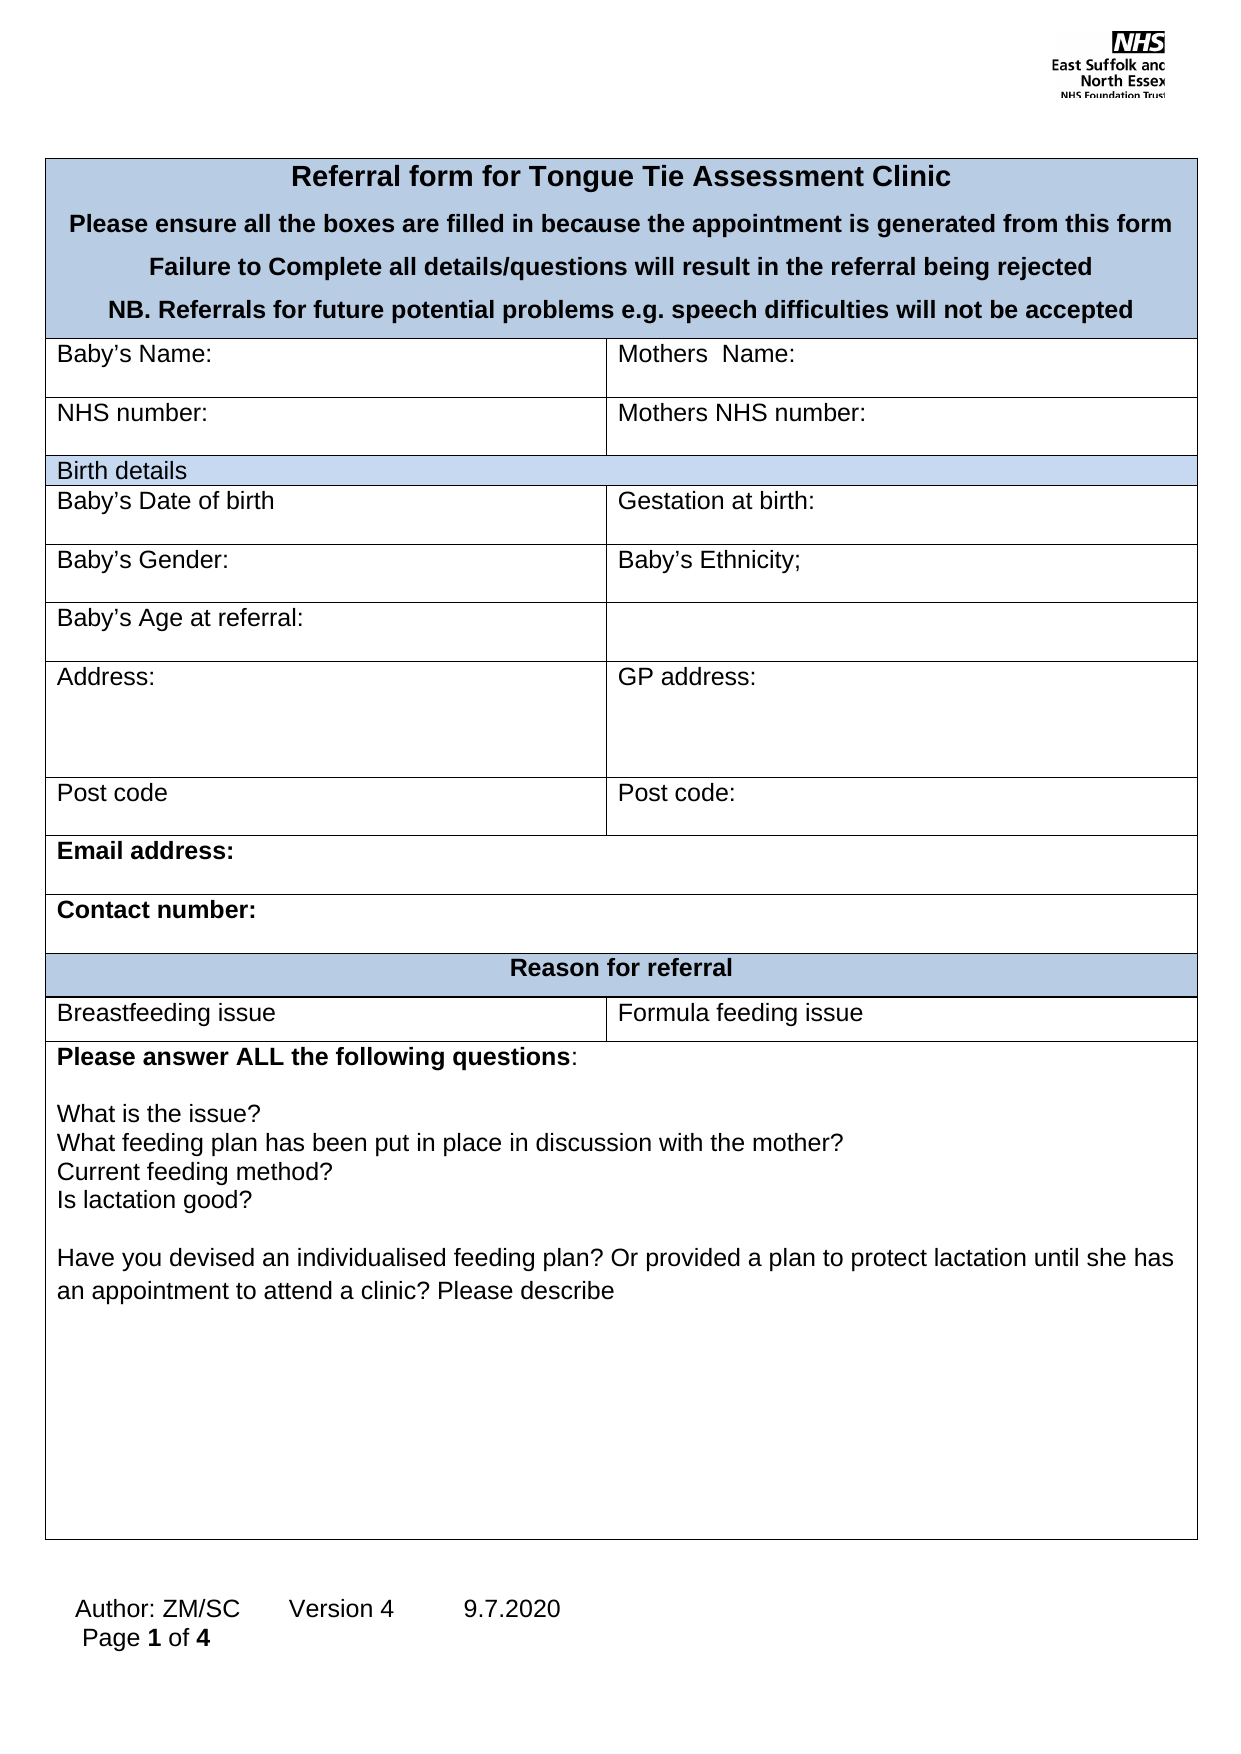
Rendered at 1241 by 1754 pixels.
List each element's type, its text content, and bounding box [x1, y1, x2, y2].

picture [1052, 31, 1165, 97]
table_cell Post code [46, 778, 606, 835]
table_cell Breastfeeding issue [46, 998, 606, 1041]
table_cell Baby’s Name: [46, 339, 606, 397]
table_cell [607, 603, 1197, 661]
table_cell Formula feeding issue [607, 998, 1197, 1041]
table_header Referral form for Tongue Tie Assessment Clinic Please ensure all the boxes are filled in because the appointment is generated from this form Failure to Complete all details/questions will result in the referral being rejected NB. Referrals for future potential problems e.g. speech difficulties will not be accepted [46, 159, 1197, 338]
table_cell Post code: [607, 778, 1197, 835]
table_cell Baby’s Gender: [46, 545, 606, 602]
table_cell Baby’s Date of birth [46, 486, 606, 544]
table_cell Mothers NHS number: [607, 398, 1197, 455]
table_cell Birth details [46, 456, 1197, 485]
table_cell Address: [46, 662, 606, 777]
table_cell Email address: [46, 836, 1197, 894]
table_cell Baby’s Ethnicity; [607, 545, 1197, 602]
table_cell Contact number: [46, 895, 1197, 952]
table_cell GP address: [607, 662, 1197, 777]
table_cell Reason for referral [46, 954, 1197, 996]
table_cell Baby’s Age at referral: [46, 603, 606, 661]
table_cell Mothers Name: [607, 339, 1197, 397]
table_cell Please answer ALL the following questions: What is the issue? What feeding plan has been put in place in discussion with the mother? Current feeding method? Is lactation good? Have you devised an individualised feeding plan? Or provided a plan to protect lactation until she has an appointment to attend a clinic? Please describe [46, 1042, 1197, 1539]
table_cell NHS number: [46, 398, 606, 455]
table_cell Gestation at birth: [607, 486, 1197, 544]
